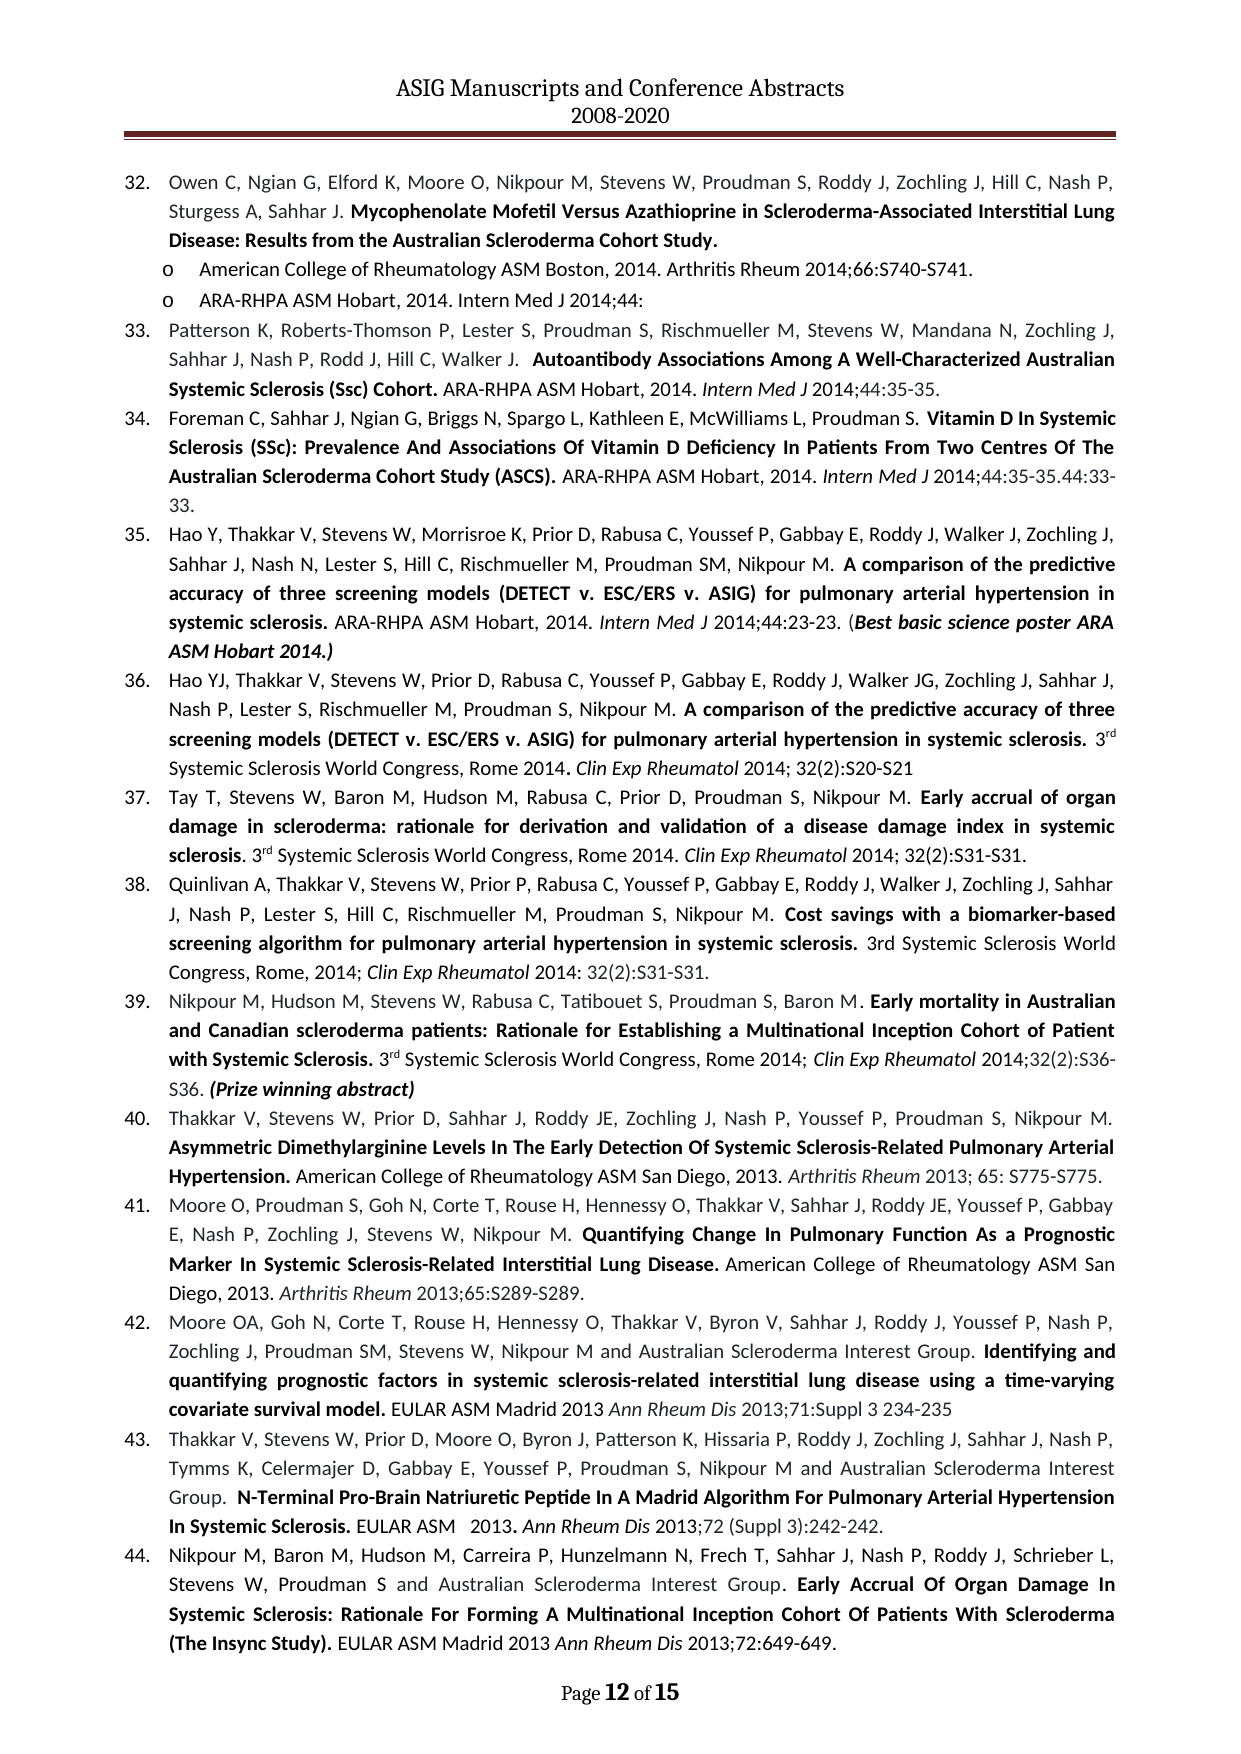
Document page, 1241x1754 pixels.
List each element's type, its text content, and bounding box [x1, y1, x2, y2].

list Foreman C, Sahhar J, Ngian G, Briggs N, Spargo L, Kathleen E, McWilliams L, Proudman S. Vitamin D In Systemic Sclerosis (SSc): Prevalence And Associations Of Vitamin D Deficiency In Patients From Two Centres Of The Australian Scleroderma Cohort Study (ASCS). ARA-RHPA ASM Hobart, 2014. Intern Med J 2014;44:35-35.44:33-33. [124, 405, 1116, 518]
list Thakkar V, Stevens W, Prior D, Moore O, Byron J, Patterson K, Hissaria P, Roddy J, Zochling J, Sahhar J, Nash P, Tymms K, Celermajer D, Gabbay E, Youssef P, Proudman S, Nikpour M and Australian Scleroderma Interest Group. N-Terminal Pro-Brain Natriuretic Peptide In A Madrid Algorithm For Pulmonary Arterial Hypertension In Systemic Sclerosis. EULAR ASM 2013. Ann Rheum Dis 2013;72 (Suppl 3):242-242. [124, 1426, 1116, 1539]
list Tay T, Stevens W, Baron M, Hudson M, Rabusa C, Prior D, Proudman S, Nikpour M. Early accrual of organ damage in scleroderma: rationale for derivation and validation of a disease damage index in systemic sclerosis. 3rd Systemic Sclerosis World Congress, Rome 2014. Clin Exp Rheumatol 2014; 32(2):S31-S31. [124, 784, 1116, 868]
list Patterson K, Roberts-Thomson P, Lester S, Proudman S, Rischmueller M, Stevens W, Mandana N, Zochling J, Sahhar J, Nash P, Rodd J, Hill C, Walker J. Autoantibody Associations Among A Well-Characterized Australian Systemic Sclerosis (Ssc) Cohort. ARA-RHPA ASM Hobart, 2014. Intern Med J 2014;44:35-35. [124, 317, 1116, 401]
list Moore O, Proudman S, Goh N, Corte T, Rouse H, Hennessy O, Thakkar V, Sahhar J, Roddy JE, Youssef P, Gabbay E, Nash P, Zochling J, Stevens W, Nikpour M. Quantifying Change In Pulmonary Function As a Prognostic Marker In Systemic Sclerosis-Related Interstitial Lung Disease. American College of Rheumatology ASM San Diego, 2013. Arthritis Rheum 2013;65:S289-S289. [124, 1192, 1116, 1305]
list Hao Y, Thakkar V, Stevens W, Morrisroe K, Prior D, Rabusa C, Youssef P, Gabbay E, Roddy J, Walker J, Zochling J, Sahhar J, Nash N, Lester S, Hill C, Rischmueller M, Proudman SM, Nikpour M. A comparison of the predictive accuracy of three screening models (DETECT v. ESC/ERS v. ASIG) for pulmonary arterial hypertension in systemic sclerosis. ARA-RHPA ASM Hobart, 2014. Intern Med J 2014;44:23-23. (Best basic science poster ARA ASM Hobart 2014.) [124, 522, 1116, 664]
list ARA-RHPA ASM Hobart, 2014. Intern Med J 2014;44: [162, 287, 1116, 313]
list Nikpour M, Baron M, Hudson M, Carreira P, Hunzelmann N, Frech T, Sahhar J, Nash P, Roddy J, Schrieber L, Stevens W, Proudman S and Australian Scleroderma Interest Group. Early Accrual Of Organ Damage In Systemic Sclerosis: Rationale For Forming A Multinational Inception Cohort Of Patients With Scleroderma (The Insync Study). EULAR ASM Madrid 2013 Ann Rheum Dis 2013;72:649-649. [124, 1542, 1116, 1655]
list Quinlivan A, Thakkar V, Stevens W, Prior P, Rabusa C, Youssef P, Gabbay E, Roddy J, Walker J, Zochling J, Sahhar J, Nash P, Lester S, Hill C, Rischmueller M, Proudman S, Nikpour M. Cost savings with a biomarker-based screening algorithm for pulmonary arterial hypertension in systemic sclerosis. 3rd Systemic Sclerosis World Congress, Rome, 2014; Clin Exp Rheumatol 2014: 32(2):S31-S31. [124, 872, 1116, 984]
list Nikpour M, Hudson M, Stevens W, Rabusa C, Tatibouet S, Proudman S, Baron M. Early mortality in Australian and Canadian scleroderma patients: Rationale for Establishing a Multinational Inception Cohort of Patient with Systemic Sclerosis. 3rd Systemic Sclerosis World Congress, Rome 2014; Clin Exp Rheumatol 2014;32(2):S36-S36. (Prize winning abstract) [124, 988, 1116, 1101]
list Hao YJ, Thakkar V, Stevens W, Prior D, Rabusa C, Youssef P, Gabbay E, Roddy J, Walker JG, Zochling J, Sahhar J, Nash P, Lester S, Rischmueller M, Proudman S, Nikpour M. A comparison of the predictive accuracy of three screening models (DETECT v. ESC/ERS v. ASIG) for pulmonary arterial hypertension in systemic sclerosis. 3rd Systemic Sclerosis World Congress, Rome 2014. Clin Exp Rheumatol 2014; 32(2):S20-S21 [124, 667, 1116, 780]
list Thakkar V, Stevens W, Prior D, Sahhar J, Roddy JE, Zochling J, Nash P, Youssef P, Proudman S, Nikpour M. Asymmetric Dimethylarginine Levels In The Early Detection Of Systemic Sclerosis-Related Pulmonary Arterial Hypertension. American College of Rheumatology ASM San Diego, 2013. Arthritis Rheum 2013; 65: S775-S775. [124, 1105, 1116, 1189]
list American College of Rheumatology ASM Boston, 2014. Arthritis Rheum 2014;66:S740-S741. [162, 257, 1116, 283]
list Moore OA, Goh N, Corte T, Rouse H, Hennessy O, Thakkar V, Byron V, Sahhar J, Roddy J, Youssef P, Nash P, Zochling J, Proudman SM, Stevens W, Nikpour M and Australian Scleroderma Interest Group. Identifying and quantifying prognostic factors in systemic sclerosis-related interstitial lung disease using a time-varying covariate survival model. EULAR ASM Madrid 2013 Ann Rheum Dis 2013;71:Suppl 3 234-235 [124, 1309, 1116, 1422]
list Owen C, Ngian G, Elford K, Moore O, Nikpour M, Stevens W, Proudman S, Roddy J, Zochling J, Hill C, Nash P, Sturgess A, Sahhar J. Mycophenolate Mofetil Versus Azathioprine in Scleroderma-Associated Interstitial Lung Disease: Results from the Australian Scleroderma Cohort Study. [124, 169, 1116, 253]
